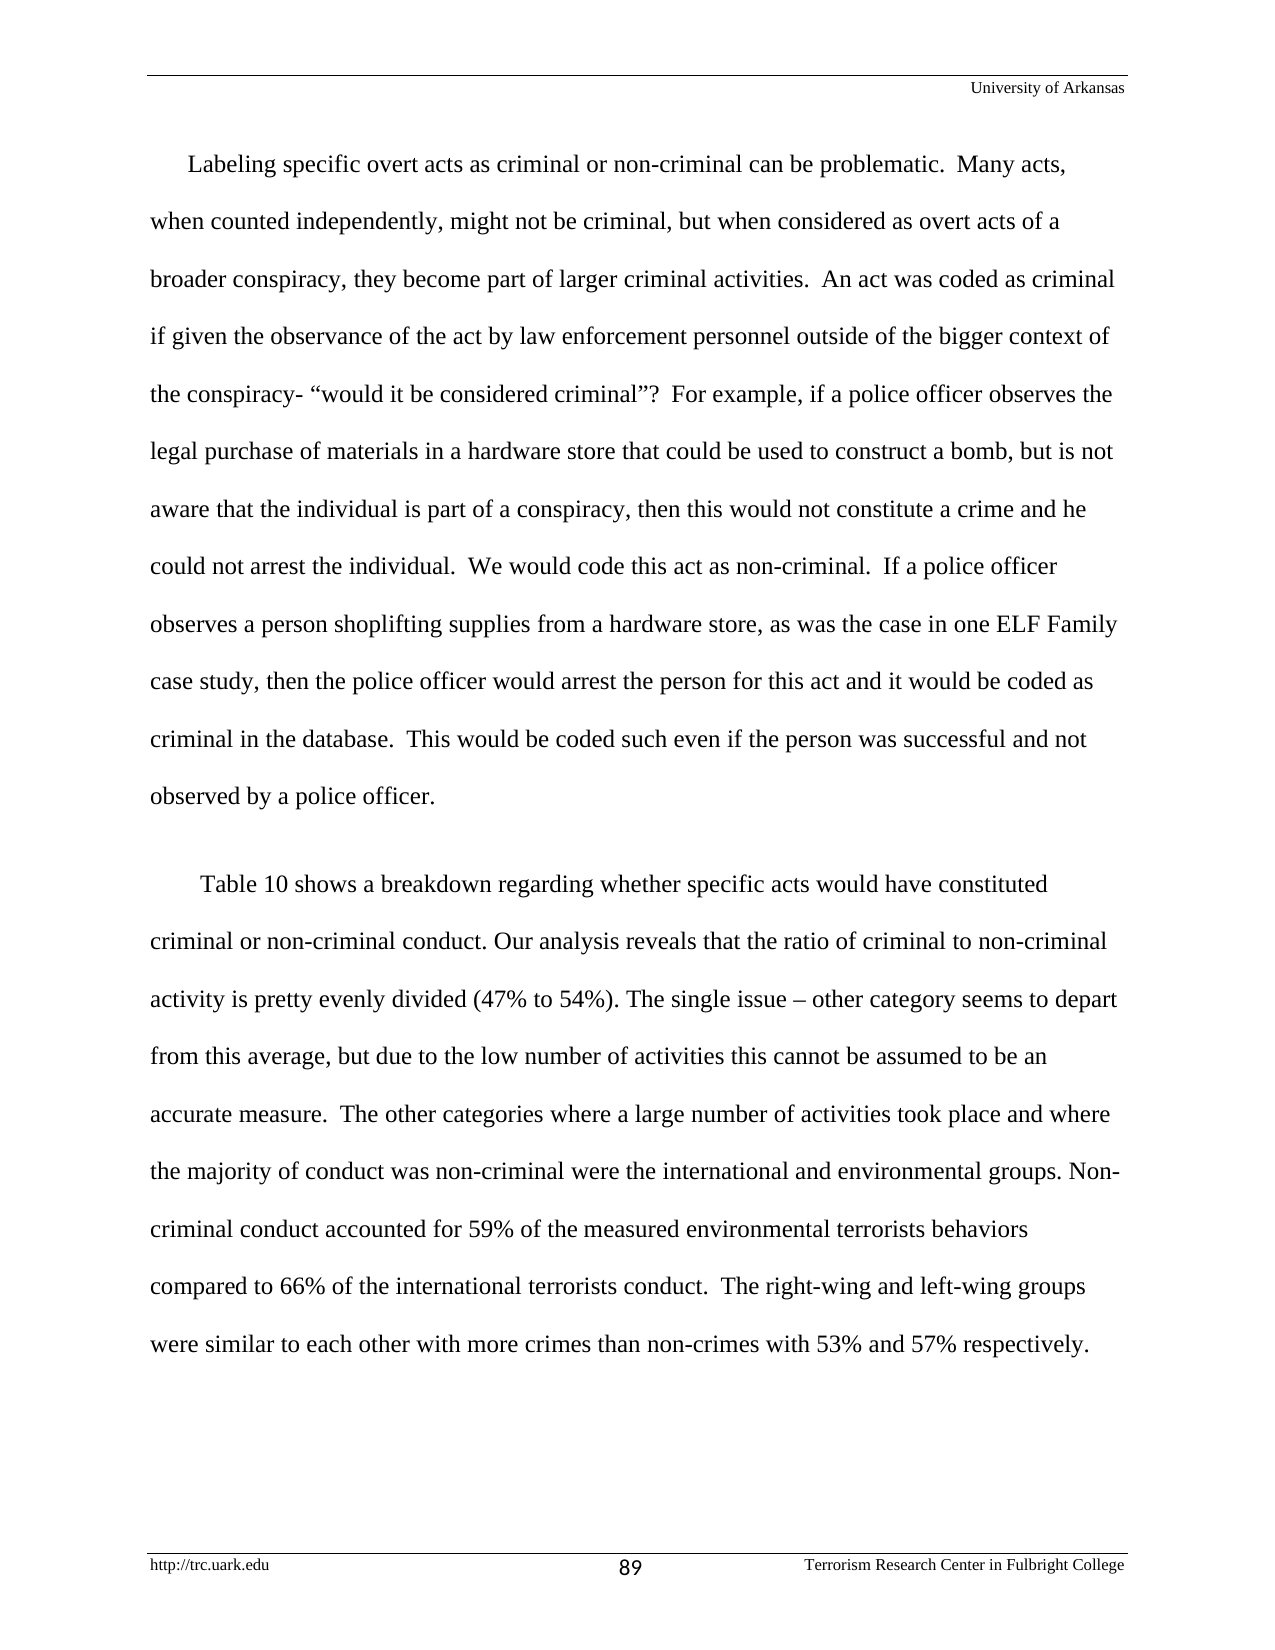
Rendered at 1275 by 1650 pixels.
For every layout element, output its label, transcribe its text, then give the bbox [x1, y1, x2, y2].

text Table 10 shows a breakdown regarding whether specific acts would have constituted criminal or non-criminal conduct. Our analysis reveals that the ratio of criminal to non-criminal activity is pretty evenly divided (47% to 54%). The single issue – other category seems to depart from this average, but due to the low number of activities this cannot be assumed to be an accurate measure. The other categories where a large number of activities took place and where the majority of conduct was non-criminal were the international and environmental groups. Non- criminal conduct accounted for 59% of the measured environmental terrorists behaviors compared to 66% of the international terrorists conduct. The right-wing and left-wing groups were similar to each other with more crimes than non-crimes with 53% and 57% respectively. [150, 869, 1127, 1358]
text Labeling specific overt acts as criminal or non-criminal can be problematic. Many acts, when counted independently, might not be criminal, but when considered as overt acts of a broader conspiracy, they become part of larger criminal activities. An act was coded as criminal if given the observance of the act by law enforcement personnel outside of the bigger context of the conspiracy- “would it be considered criminal”? For example, if a police officer observes the legal purchase of materials in a hardware store that could be used to construct a bomb, but is not aware that the individual is part of a conspiracy, then this would not constitute a crime and he could not arrest the individual. We would code this act as non-criminal. If a police officer observes a person shoplifting supplies from a hardware store, as was the case in one ELF Family case study, then the police officer would arrest the person for this act and it would be coded as criminal in the database. This would be coded such even if the person was successful and not observed by a police officer. [150, 149, 1124, 810]
